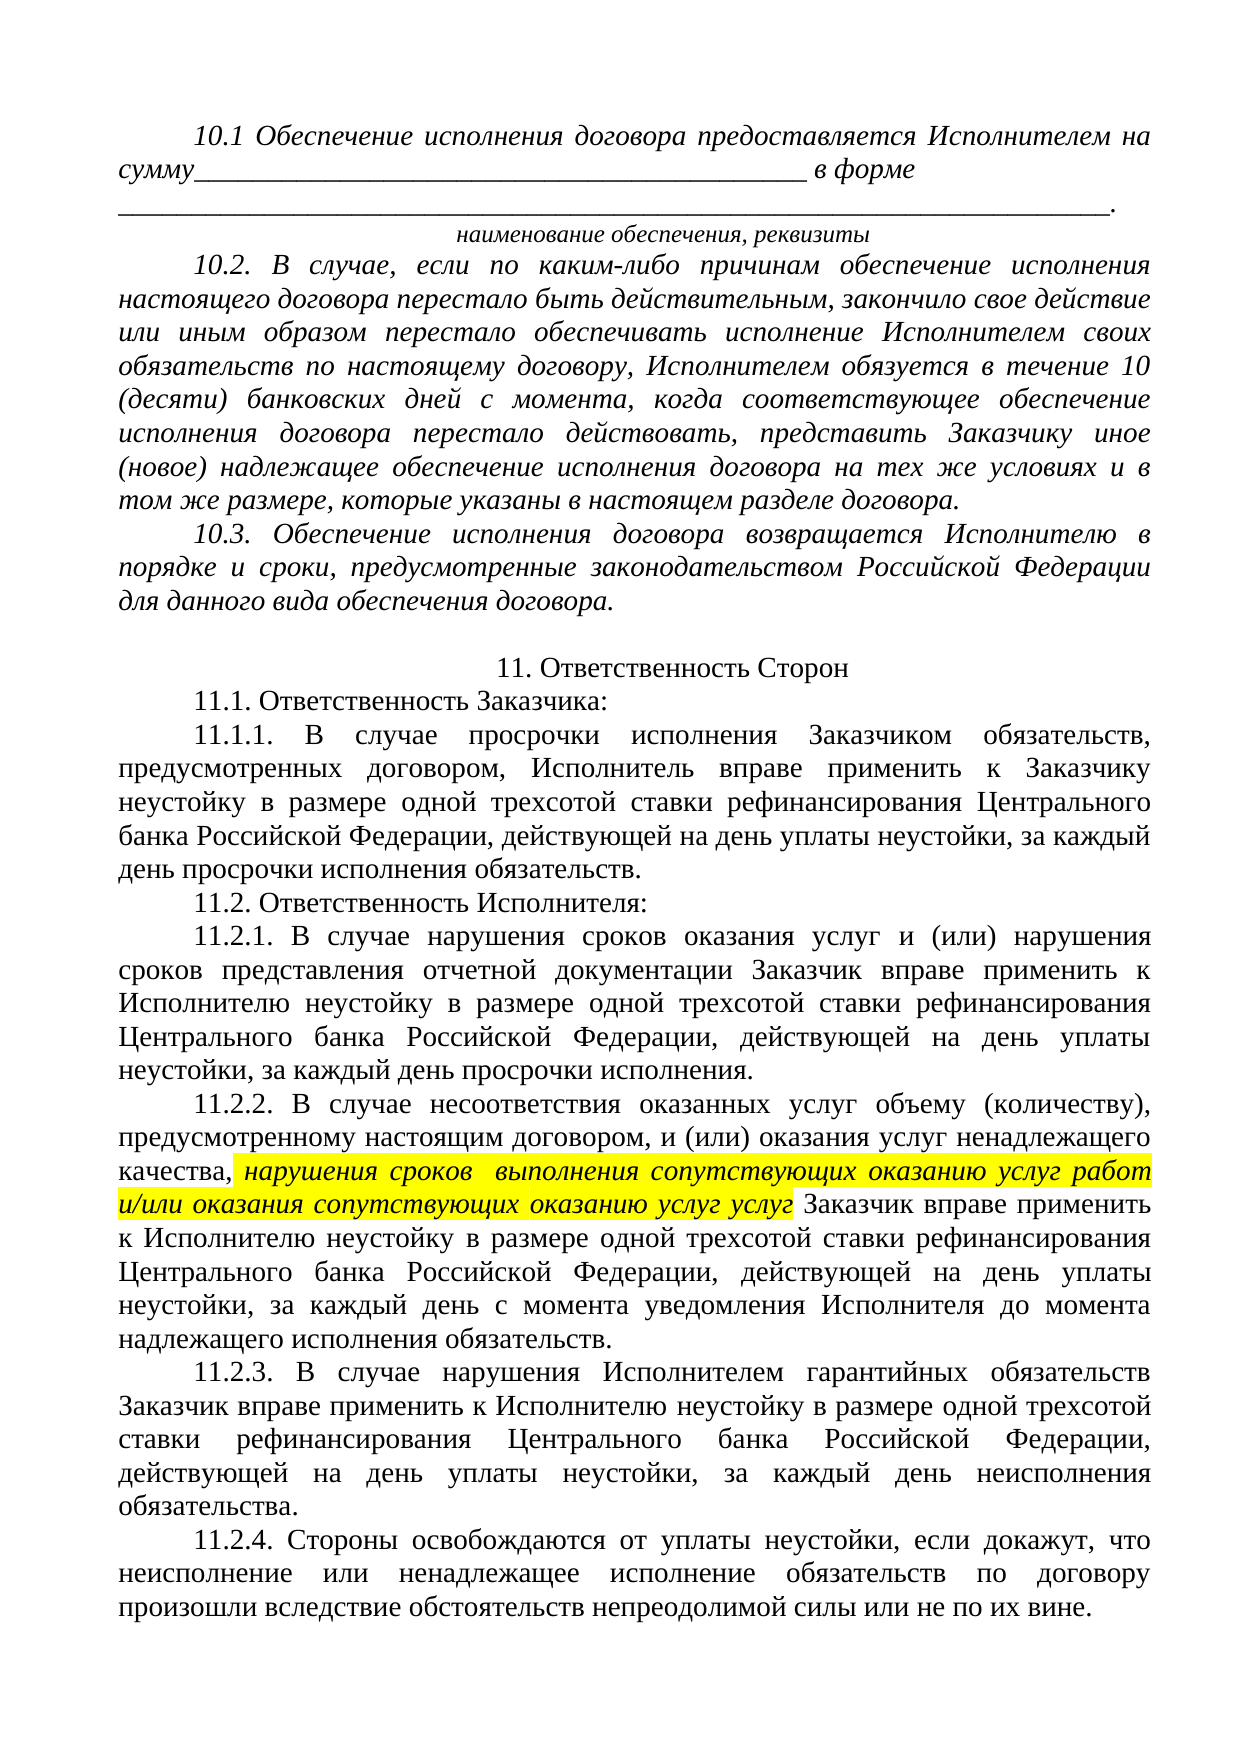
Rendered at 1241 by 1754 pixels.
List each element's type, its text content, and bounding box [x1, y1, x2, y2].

text 10.3. Обеспечение исполнения договора возвращается Исполнителю в порядке и сроки, предусмотренные законодательством Российской Федерации для данного вида обеспечения договора. [118, 516, 1152, 616]
text ____________________________________________________________________. [118, 185, 1152, 219]
text 11.2.3. В случае нарушения Исполнителем гарантийных обязательств Заказчик вправе применить к Исполнителю неустойку в размере одной трехсотой ставки рефинансирования Центрального банка Российской Федерации, действующей на день уплаты неустойки, за каждый день неисполнения обязательства. [118, 1354, 1152, 1522]
text 11.2.4. Стороны освобождаются от уплаты неустойки, если докажут, что неисполнение или ненадлежащее исполнение обязательств по договору произошли вследствие обстоятельств непреодолимой силы или не по их вине. [118, 1522, 1152, 1623]
text 10.1 Обеспечение исполнения договора предоставляется Исполнителем на сумму__________________________________________ в форме [118, 118, 1152, 185]
text 11.2.2. В случае несоответствия оказанных услуг объему (количеству), предусмотренному настоящим договором, и (или) оказания услуг ненадлежащего качества, нарушения сроков выполнения сопутствующих оказанию услуг работ и/или оказания сопутствующих оказанию услуг услуг Заказчик вправе применить к Исполнителю неустойку в размере одной трехсотой ставки рефинансирования Центрального банка Российской Федерации, действующей на день уплаты неустойки, за каждый день с момента уведомления Исполнителя до момента надлежащего исполнения обязательств. [118, 1086, 1152, 1187]
text 11. Ответственность Сторон [118, 650, 1152, 683]
text наименование обеспечения, реквизиты [118, 219, 1152, 247]
text 11.2. Ответственность Исполнителя: [118, 885, 1152, 918]
text 11.1. Ответственность Заказчика: [118, 683, 1152, 717]
text 11.2.2. В случае несоответствия оказанных услуг объему (количеству), предусмотренному настоящим договором, и (или) оказания услуг ненадлежащего качества, нарушения сроков выполнения сопутствующих оказанию услуг работ и/или оказания сопутствующих оказанию услуг услуг Заказчик вправе применить к Исполнителю неустойку в размере одной трехсотой ставки рефинансирования Центрального банка Российской Федерации, действующей на день уплаты неустойки, за каждый день с момента уведомления Исполнителя до момента надлежащего исполнения обязательств. [118, 1187, 1152, 1354]
text 10.2. В случае, если по каким-либо причинам обеспечение исполнения настоящего договора перестало быть действительным, закончило свое действие или иным образом перестало обеспечивать исполнение Исполнителем своих обязательств по настоящему договору, Исполнителем обязуется в течение 10 (десяти) банковских дней с момента, когда соответствующее обеспечение исполнения договора перестало действовать, представить Заказчику иное (новое) надлежащее обеспечение исполнения договора на тех же условиях и в том же размере, которые указаны в настоящем разделе договора. [118, 247, 1152, 516]
text 11.1.1. В случае просрочки исполнения Заказчиком обязательств, предусмотренных договором, Исполнитель вправе применить к Заказчику неустойку в размере одной трехсотой ставки рефинансирования Центрального банка Российской Федерации, действующей на день уплаты неустойки, за каждый день просрочки исполнения обязательств. [118, 717, 1152, 885]
text 11.2.1. В случае нарушения сроков оказания услуг и (или) нарушения сроков представления отчетной документации Заказчик вправе применить к Исполнителю неустойку в размере одной трехсотой ставки рефинансирования Центрального банка Российской Федерации, действующей на день уплаты неустойки, за каждый день просрочки исполнения. [118, 918, 1152, 1086]
